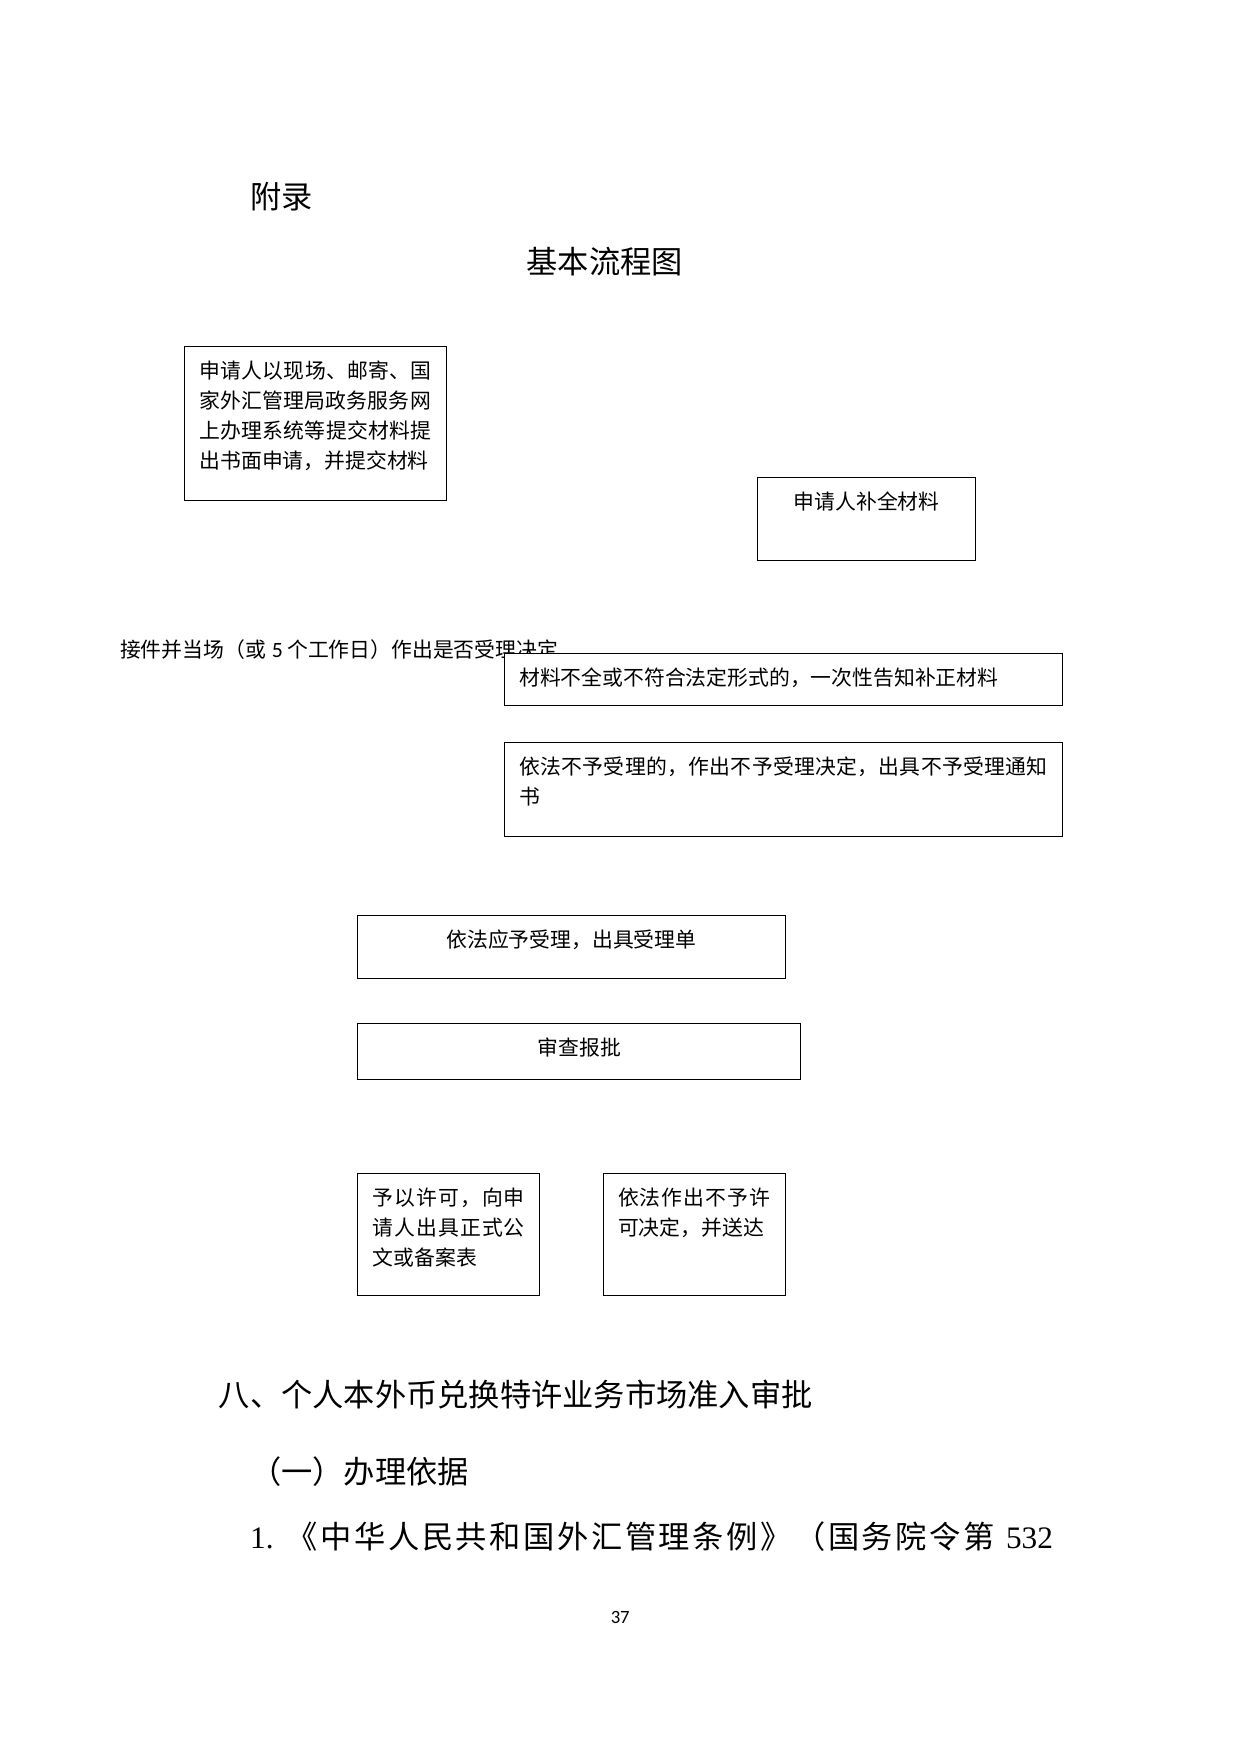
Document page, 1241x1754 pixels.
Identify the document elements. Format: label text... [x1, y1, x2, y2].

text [187, 1503, 1053, 1568]
text 附录 [187, 162, 1021, 227]
text 基本流程图 [187, 227, 1021, 292]
text 八、个人本外币兑换特许业务市场准入审批 [187, 1370, 1053, 1415]
text （一）办理依据 [187, 1438, 1053, 1503]
